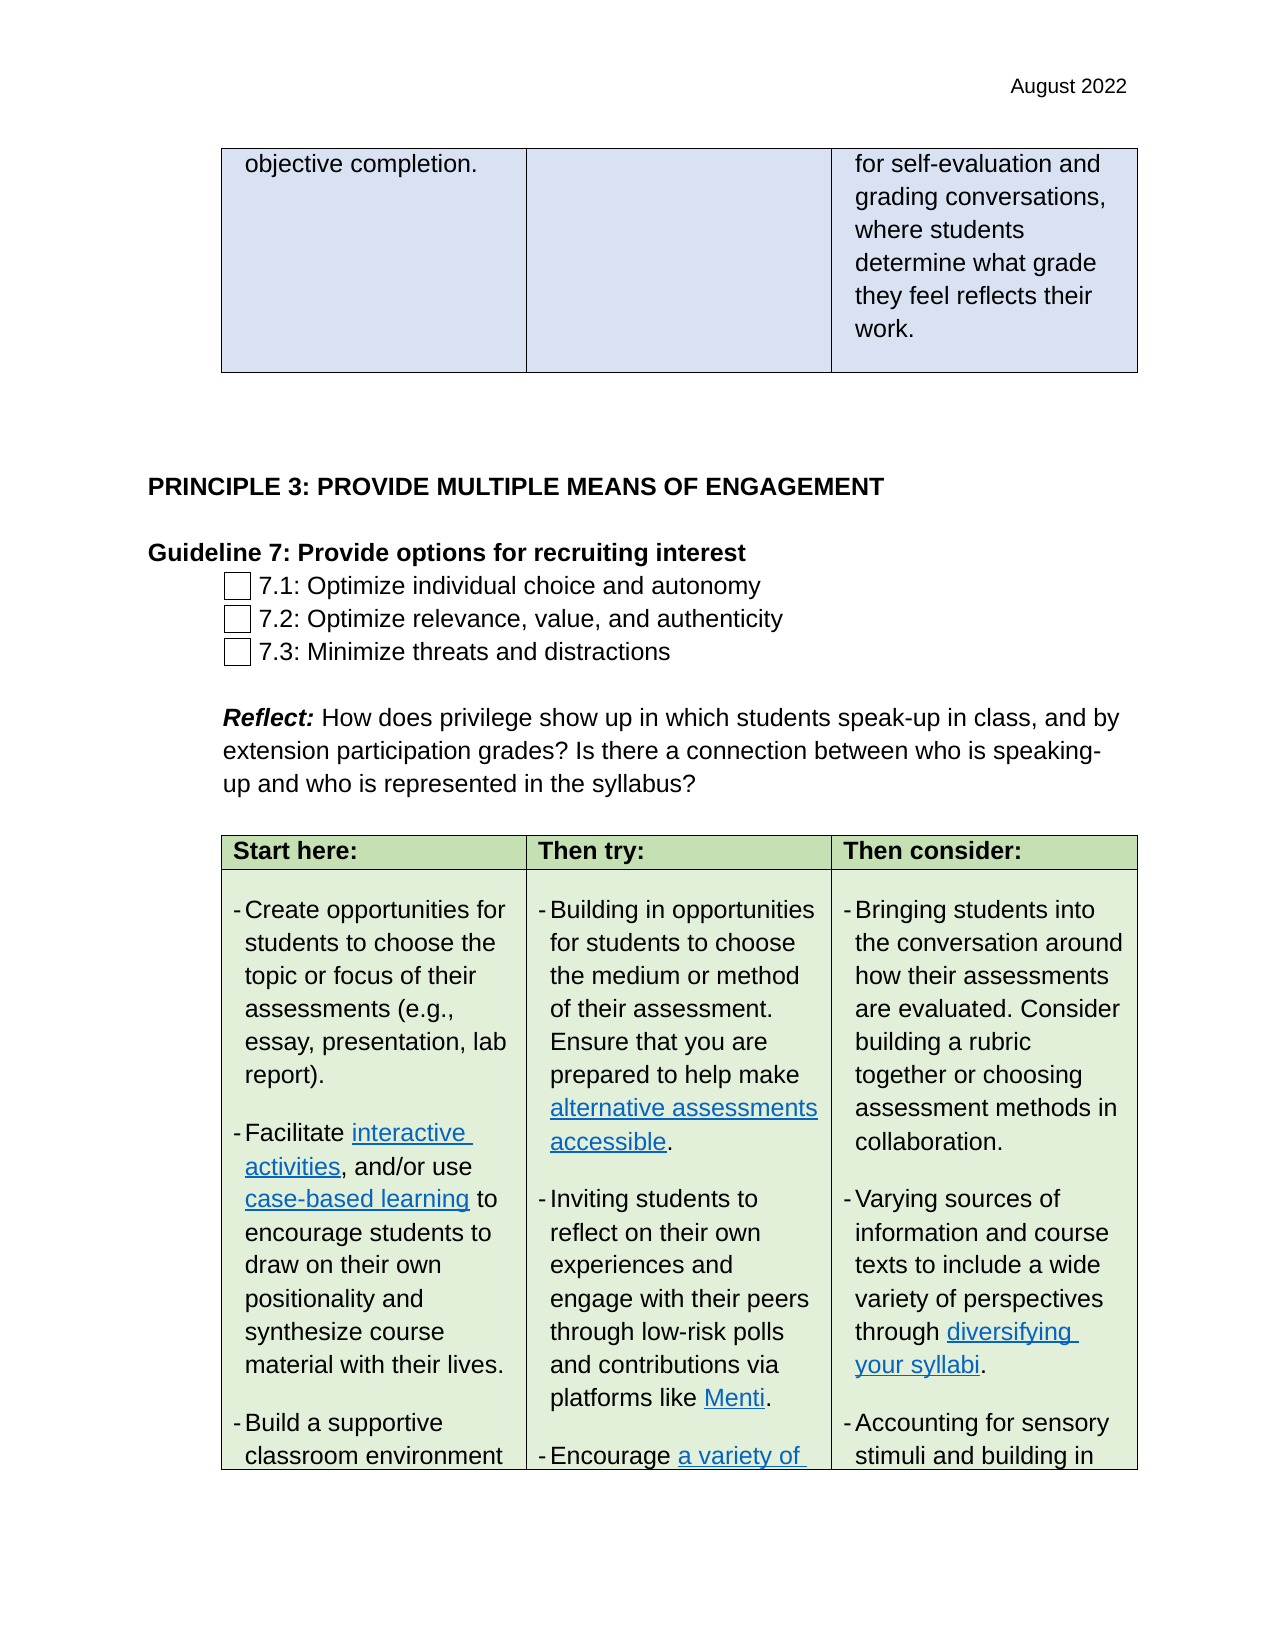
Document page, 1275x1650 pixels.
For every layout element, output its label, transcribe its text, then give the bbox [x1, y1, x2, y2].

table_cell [527, 870, 831, 1469]
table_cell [527, 149, 831, 372]
table_header Then try: [527, 836, 831, 869]
text Reflect: How does privilege show up in which students speak-up in class, and by extension participation grades? Is there a connection between who is speaking-up and who is represented in the syllabus? [223, 703, 1127, 798]
table_header Then consider: [832, 836, 1137, 869]
subtitle PRINCIPLE 3: PROVIDE MULTIPLE MEANS OF ENGAGEMENT [148, 472, 1127, 501]
text 7.3: Minimize threats and distractions [223, 637, 1127, 666]
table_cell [222, 870, 526, 1469]
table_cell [832, 870, 1137, 1469]
text Guideline 7: Provide options for recruiting interest [148, 538, 1127, 567]
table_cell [222, 149, 526, 372]
table_header Start here: [222, 836, 526, 869]
text 7.2: Optimize relevance, value, and authenticity [223, 604, 1127, 633]
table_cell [832, 149, 1137, 372]
text 7.1: Optimize individual choice and autonomy [223, 571, 1127, 600]
